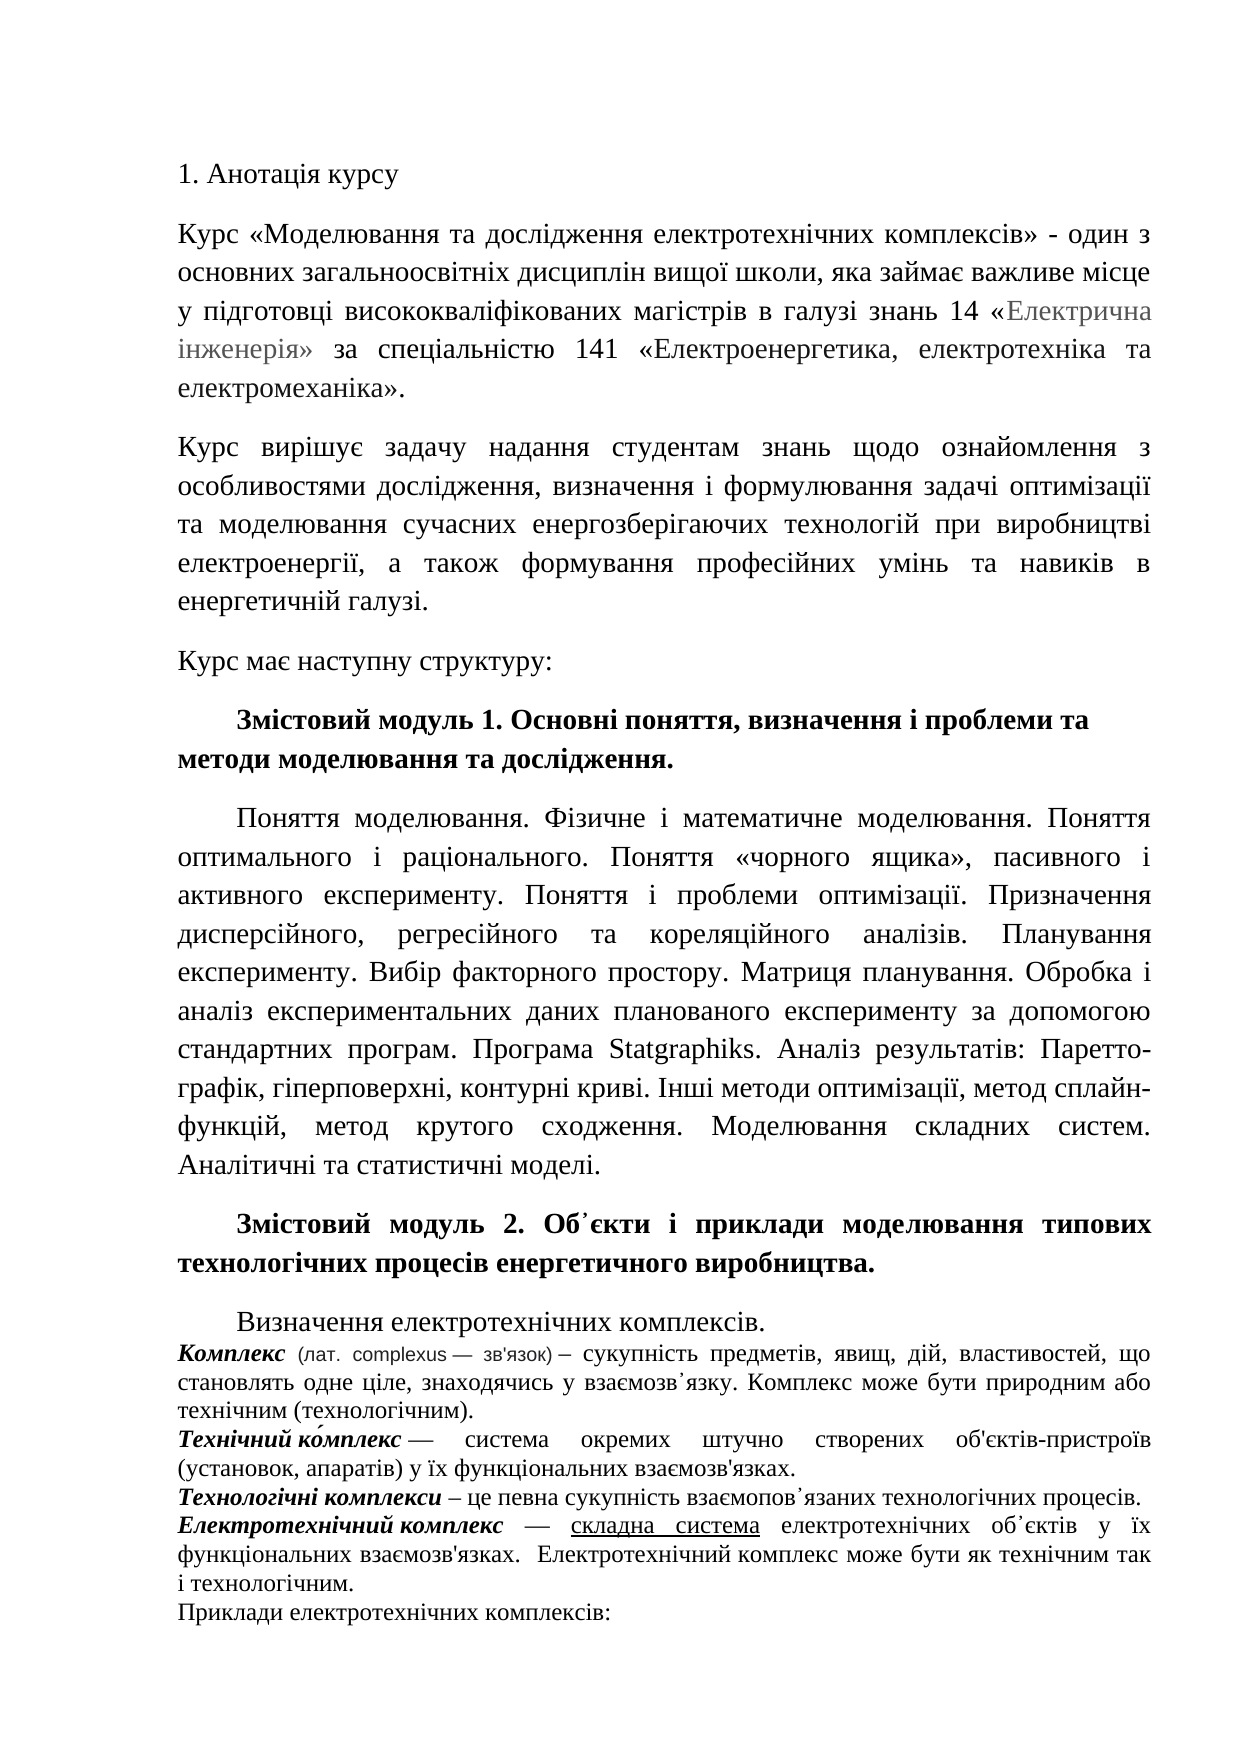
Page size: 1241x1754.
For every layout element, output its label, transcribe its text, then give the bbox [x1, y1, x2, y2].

text Курс має наступну структуру: [177, 643, 1152, 676]
text Змістовий модуль 2. Об᾽єкти і приклади моделювання типових технологічних процесів енергетичного виробництва. [177, 1206, 1152, 1278]
text Технологічні комплекси – це певна сукупність взаємопов᾽язаних технологічних процесів. [177, 1482, 1152, 1510]
text Електротехнічний комплекс — складна система електротехнічних об᾽єктів у їх функціональних взаємозв'язках. Електротехнічний комплекс може бути як технічним так і технологічним. [177, 1510, 1152, 1597]
text Курс «Моделювання та дослідження електротехнічних комплексів» - один з основних загальноосвітніх дисциплін вищої школи, яка займає важливе місце у підготовці висококваліфікованих магістрів в галузі знань 14 «Електрична інженерія» за спеціальністю 141 «Електроенергетика, електротехніка та електромеханіка». [177, 216, 1152, 403]
text 1. Анотація курсу [177, 156, 1152, 190]
text Визначення електротехнічних комплексів. [177, 1304, 1152, 1338]
text Приклади електротехнічних комплексів: [177, 1597, 1152, 1625]
text Технічний ко́мплекс — система окремих штучно створених об'єктів-пристроїв (установок, апаратів) у їх функціональних взаємозв'язках. [177, 1424, 1152, 1482]
text Змістовий модуль 1. Основні поняття, визначення і проблеми та методи моделювання та дослідження. [177, 702, 1152, 774]
text Курс вирішує задачу надання студентам знань щодо ознайомлення з особливостями дослідження, визначення і формулювання задачі оптимізації та моделювання сучасних енергозберігаючих технологій при виробництві електроенергії, а також формування професійних умінь та навиків в енергетичній галузі. [177, 429, 1152, 617]
text Комплекс (лат. complexus — зв'язок) – сукупність предметів, явищ, дій, властивостей, що становлять одне ціле, знаходячись у взаємозв᾽язку. Комплекс може бути природним або технічним (технологічним). [177, 1338, 1152, 1424]
text Поняття моделювання. Фізичне і математичне моделювання. Поняття оптимального і раціонального. Поняття «чорного ящика», пасивного і активного експерименту. Поняття і проблеми оптимізації. Призначення дисперсійного, регресійного та кореляційного аналізів. Планування експерименту. Вибір факторного простору. Матриця планування. Обробка і аналіз експериментальних даних планованого експерименту за допомогою стандартних програм. Програма Statgraphiks. Аналіз результатів: Паретто-графік, гіперповерхні, контурні криві. Інші методи оптимізації, метод сплайн-функцій, метод крутого сходження. Моделювання складних систем. Аналітичні та статистичні моделі. [177, 800, 1152, 1181]
